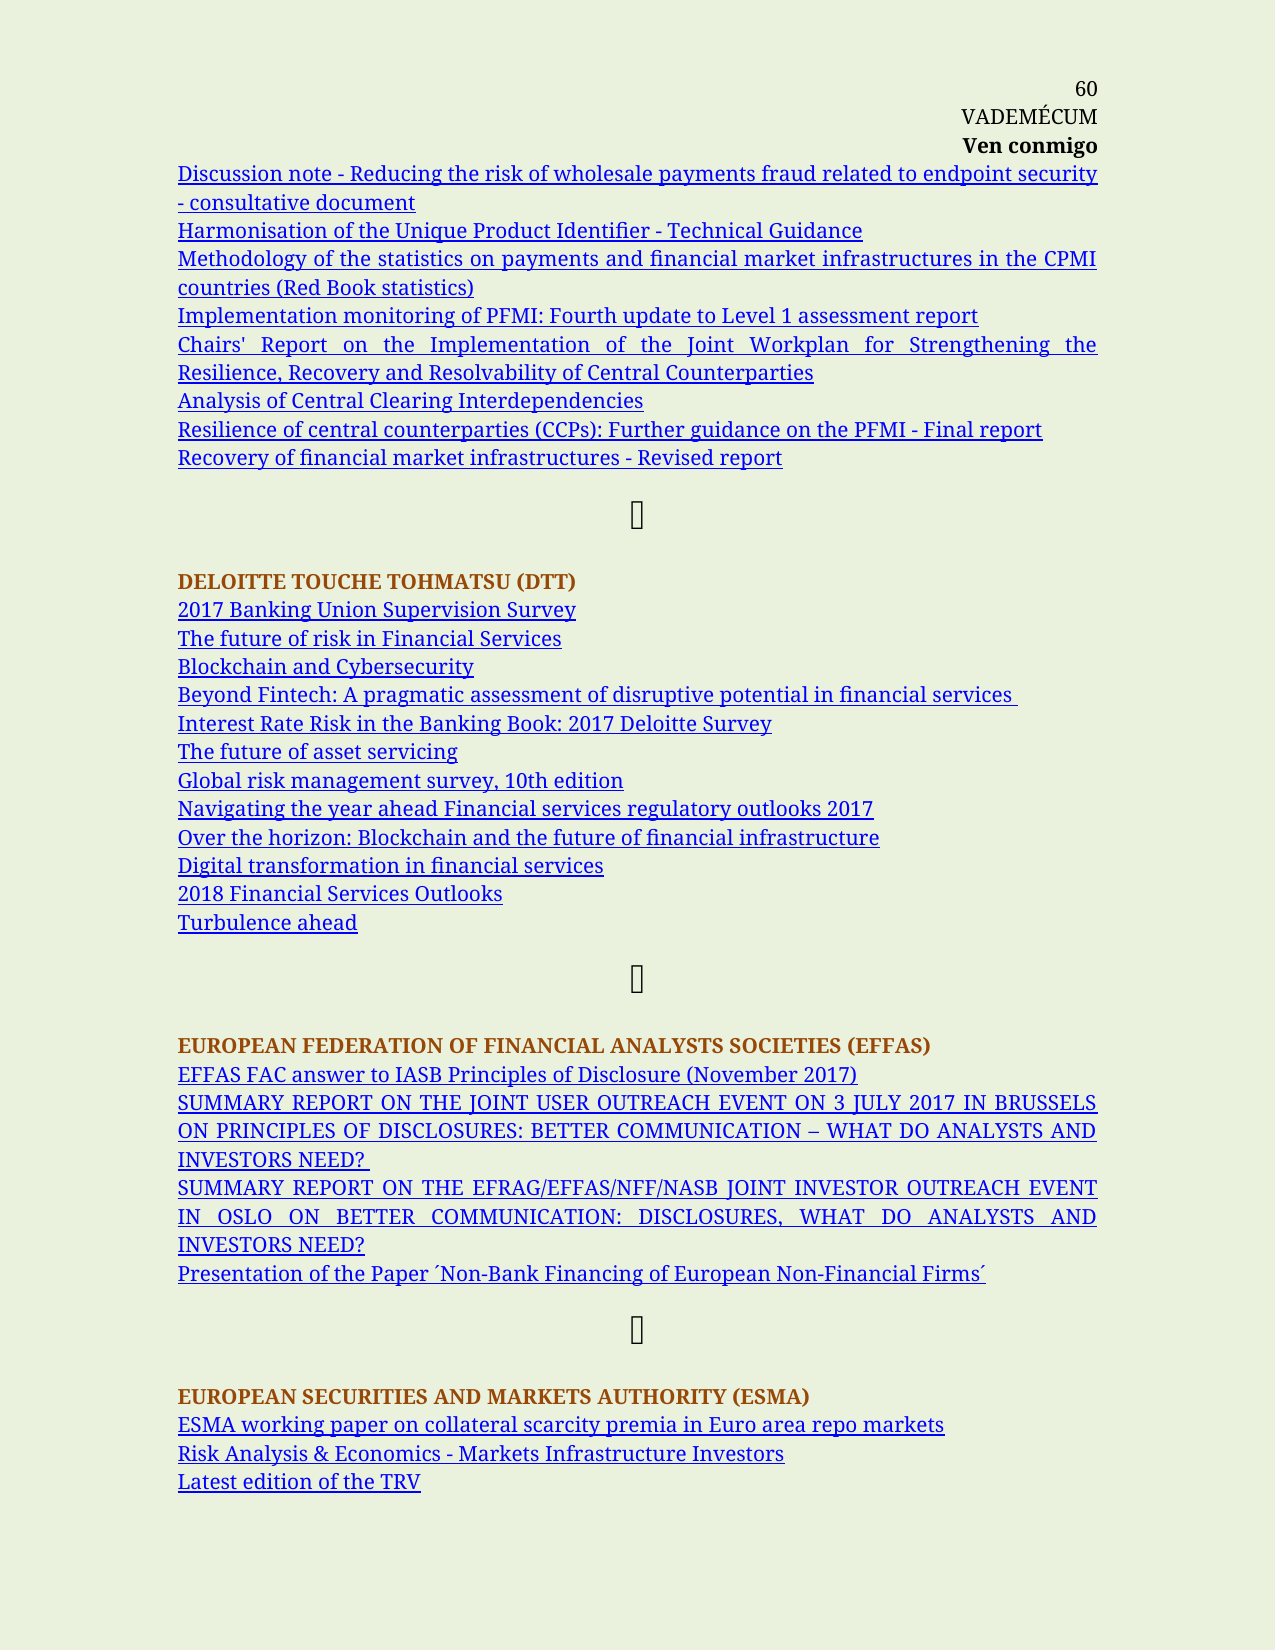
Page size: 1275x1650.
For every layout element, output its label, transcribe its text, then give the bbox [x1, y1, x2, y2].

text Recovery of financial market infrastructures - Revised report [177, 443, 1098, 472]
text EUROPEAN SECURITIES AND MARKETS AUTHORITY (ESMA) [177, 1382, 1098, 1410]
text Harmonisation of the Unique Product Identifier - Technical Guidance [177, 216, 1098, 244]
text The future of asset servicing [177, 737, 1098, 766]
text Chairs' Report on the Implementation of the Joint Workplan for Strengthening the Resilience, Recovery and Resolvability of Central Counterparties [177, 330, 1098, 354]
text Discussion note - Reducing the risk of wholesale payments fraud related to endpoint security - consultative document [177, 184, 1098, 216]
text 2018 Financial Services Outlooks [177, 879, 1098, 908]
text Beyond Fintech: A pragmatic assessment of disruptive potential in financial services [177, 681, 1098, 709]
text Digital transformation in financial services [177, 851, 1098, 879]
text EUROPEAN FEDERATION OF FINANCIAL ANALYSTS SOCIETIES (EFFAS) [177, 1031, 1098, 1060]
text Chairs' Report on the Implementation of the Joint Workplan for Strengthening the Resilience, Recovery and Resolvability of Central Counterparties [177, 355, 1098, 387]
text 2017 Banking Union Supervision Survey [177, 595, 1098, 624]
text Methodology of the statistics on payments and financial market infrastructures in the CPMI countries (Red Book statistics) [177, 244, 1098, 301]
text DELOITTE TOUCHE TOHMATSU (DTT) [177, 567, 1098, 595]
text Navigating the year ahead Financial services regulatory outlooks 2017 [177, 794, 1098, 823]
text Global risk management survey, 10th edition [177, 766, 1098, 794]
text Implementation monitoring of PFMI: Fourth update to Level 1 assessment report [177, 301, 1098, 330]
text SUMMARY REPORT ON THE JOINT USER OUTREACH EVENT ON 3 JULY 2017 IN BRUSSELS ON PRINCIPLES OF DISCLOSURES: BETTER COMMUNICATION – WHAT DO ANALYSTS AND INVESTORS NEED? [177, 1113, 1098, 1173]
text ESMA working paper on collateral scarcity premia in Euro area repo markets [177, 1410, 1098, 1439]
text Resilience of central counterparties (CCPs): Further guidance on the PFMI - Final report [177, 415, 1098, 443]
text Presentation of the Paper ´Non-Bank Financing of European Non-Financial Firms´ [177, 1259, 1098, 1287]
text EFFAS FAC answer to IASB Principles of Disclosure (November 2017) [177, 1060, 1098, 1088]
text Interest Rate Risk in the Banking Book: 2017 Deloitte Survey [177, 709, 1098, 737]
text SUMMARY REPORT ON THE JOINT USER OUTREACH EVENT ON 3 JULY 2017 IN BRUSSELS ON PRINCIPLES OF DISCLOSURES: BETTER COMMUNICATION – WHAT DO ANALYSTS AND INVESTORS NEED? [177, 1088, 1098, 1112]
text SUMMARY REPORT ON THE EFRAG/EFFAS/NFF/NASB JOINT INVESTOR OUTREACH EVENT IN OSLO ON BETTER COMMUNICATION: DISCLOSURES, WHAT DO ANALYSTS AND INVESTORS NEED? [177, 1173, 1098, 1198]
text Turbulence ahead [177, 908, 1098, 936]
text SUMMARY REPORT ON THE EFRAG/EFFAS/NFF/NASB JOINT INVESTOR OUTREACH EVENT IN OSLO ON BETTER COMMUNICATION: DISCLOSURES, WHAT DO ANALYSTS AND INVESTORS NEED? [177, 1199, 1098, 1259]
text Analysis of Central Clearing Interdependencies [177, 387, 1098, 415]
text Latest edition of the TRV [177, 1467, 1098, 1496]
text Discussion note - Reducing the risk of wholesale payments fraud related to endpoint security - consultative document [177, 159, 1098, 183]
text The future of risk in Financial Services [177, 624, 1098, 652]
text Blockchain and Cybersecurity [177, 652, 1098, 681]
text Risk Analysis & Economics - Markets Infrastructure Investors [177, 1439, 1098, 1467]
text Over the horizon: Blockchain and the future of financial infrastructure [177, 823, 1098, 851]
